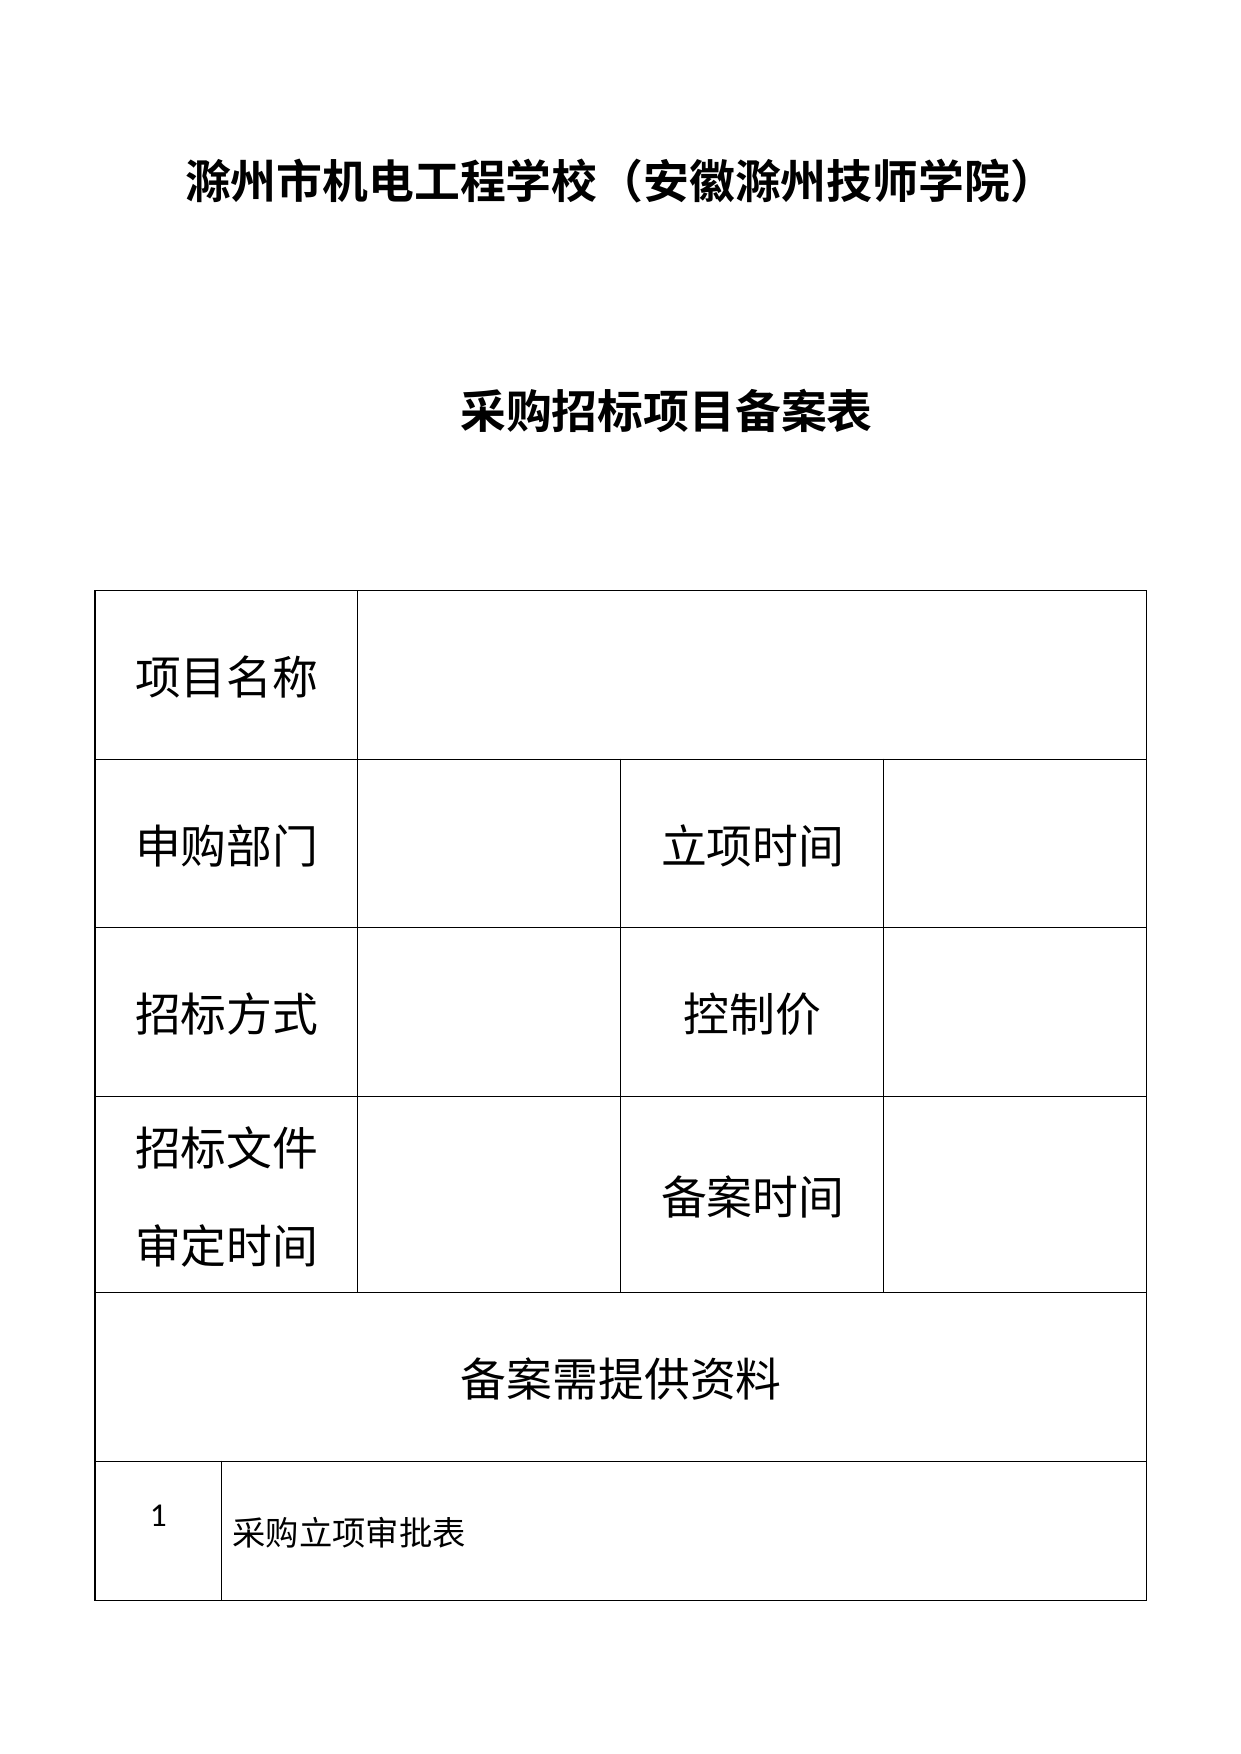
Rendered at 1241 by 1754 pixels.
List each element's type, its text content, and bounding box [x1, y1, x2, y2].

table_cell 招标文件 审定时间 [96, 1097, 357, 1292]
table_cell 申购部门 [96, 760, 357, 927]
table_cell 控制价 [621, 928, 883, 1096]
table_cell [884, 928, 1146, 1096]
table_cell 招标方式 [96, 928, 357, 1096]
table_cell 备案需提供资料 [96, 1293, 1146, 1461]
table_cell [358, 1097, 620, 1292]
table_cell 1 [96, 1462, 221, 1599]
table_cell [884, 760, 1146, 927]
table_cell 采购立项审批表 [222, 1462, 1146, 1599]
table_header 项目名称 [96, 591, 357, 758]
text 采购招标项目备案表 [106, 360, 1134, 457]
table_header [358, 591, 1146, 758]
list 滁州市机电工程学校（安徽滁州技师学院） [106, 129, 1134, 227]
table_cell 备案时间 [621, 1097, 883, 1292]
table_cell [884, 1097, 1146, 1292]
table_cell 立项时间 [621, 760, 883, 927]
table_cell [358, 928, 620, 1096]
table_cell [358, 760, 620, 927]
